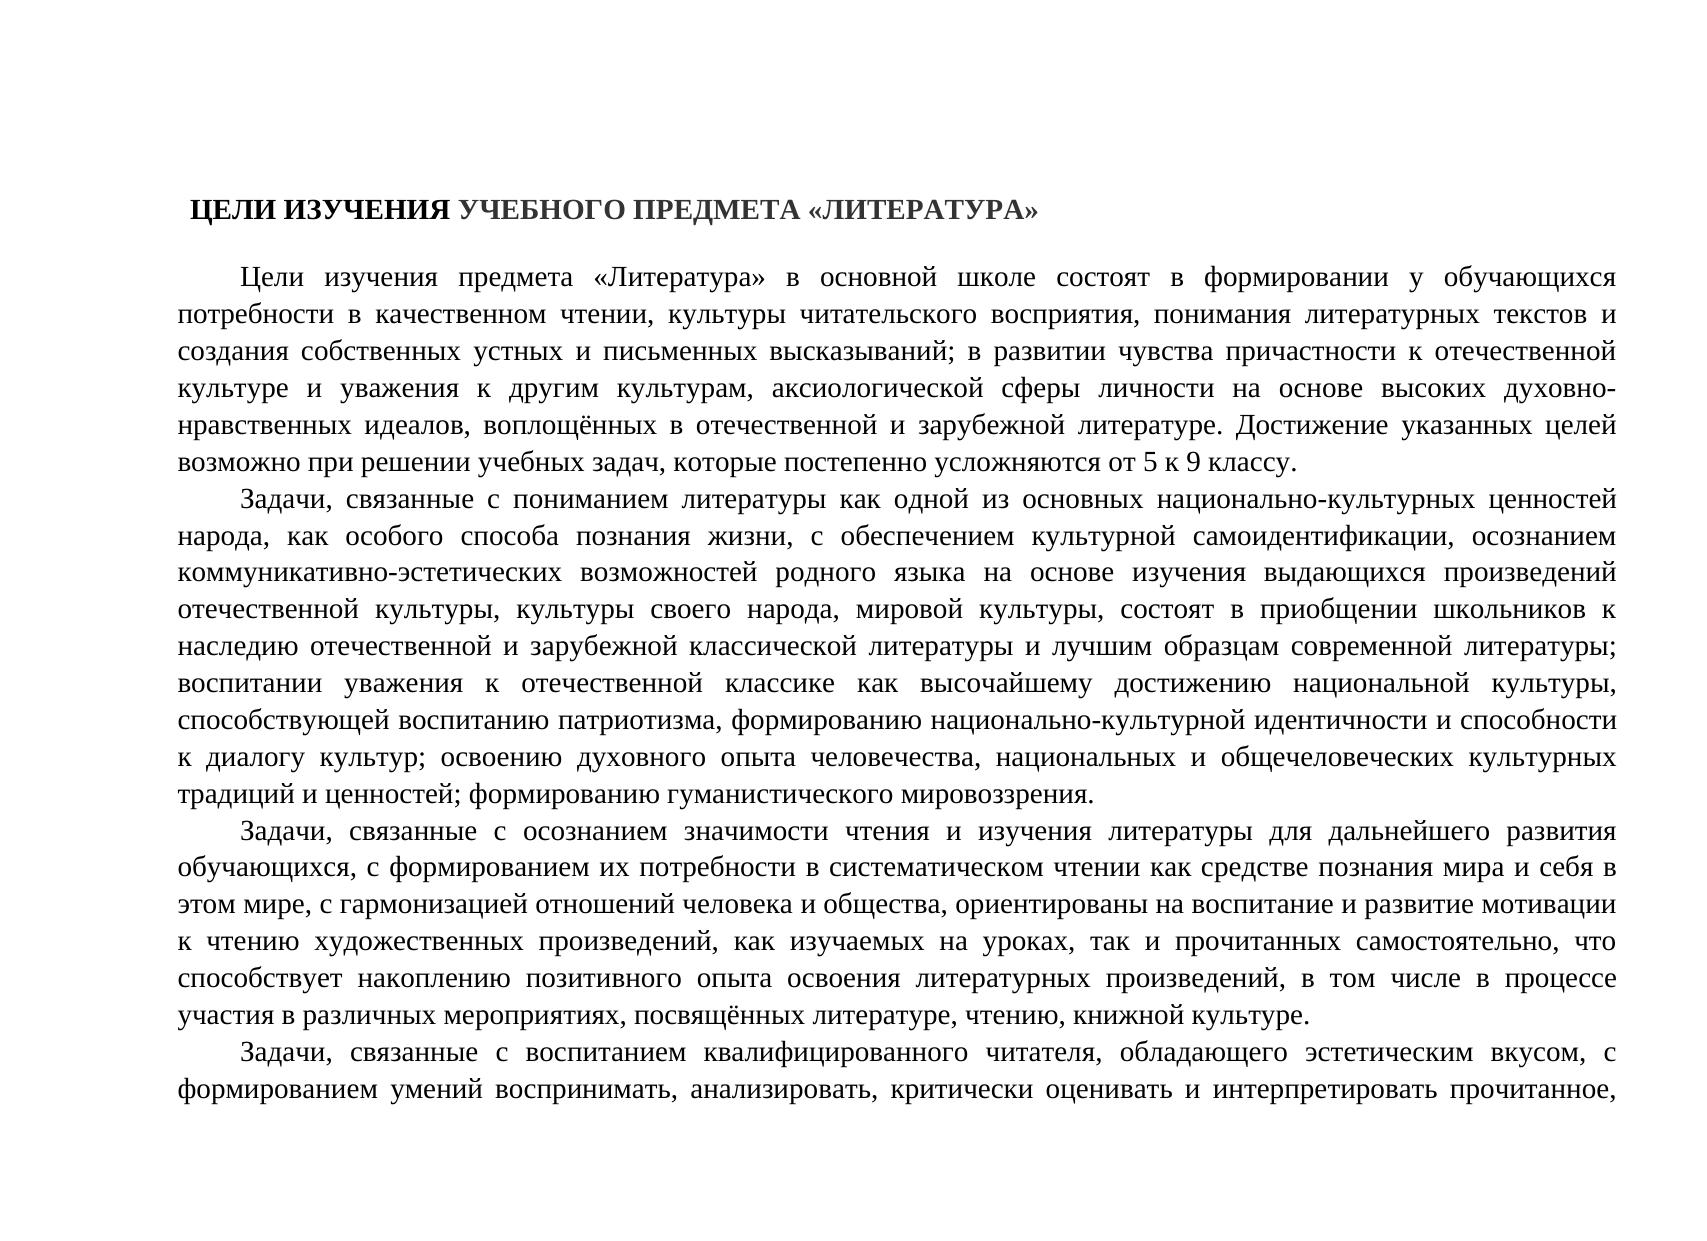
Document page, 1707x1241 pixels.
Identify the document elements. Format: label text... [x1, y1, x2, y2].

text Задачи, связанные с осознанием значимости чтения и изучения литературы для дальнейшего развития обучающихся, с формированием их потребности в систематическом чтении как средстве познания мира и себя в этом мире, с гармонизацией отношений человека и общества, ориентированы на воспитание и развитие мотивации к чтению художественных произведений, как изучаемых на уроках, так и прочитанных самостоятельно, что способствует накоплению позитивного опыта освоения литературных произведений, в том числе в процессе участия в различных мероприятиях, посвящённых литературе, чтению, книжной культуре. [177, 813, 1618, 1031]
text Задачи, связанные с пониманием литературы как одной из основных национально-культурных ценностей народа, как особого способа познания жизни, с обеспечением культурной самоидентификации, осознанием коммуникативно-эстетических возможностей родного языка на основе изучения выдающихся произведений отечественной культуры, культуры своего народа, мировой культуры, состоят в приобщении школьников к наследию отечественной и зарубежной классической литературы и лучшим образцам современной литературы; воспитании уважения к отечественной классике как высочайшему достижению национальной культуры, способствующей воспитанию патриотизма, формированию национально-культурной идентичности и способности к диалогу культур; освоению духовного опыта человечества, национальных и общечеловеческих культурных традиций и ценностей; формированию гуманистического мировоззрения. [177, 481, 1618, 809]
text ЦЕЛИ ИЗУЧЕНИЯ УЧЕБНОГО ПРЕДМЕТА «ЛИТЕРАТУРА» [190, 192, 1618, 225]
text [177, 1034, 1618, 1104]
text Цели изучения предмета «Литература» в основной школе состоят в формировании у обучающихся потребности в качественном чтении, культуры читательского восприятия, понимания литературных текстов и создания собственных устных и письменных высказываний; в развитии чувства причастности к отечественной культуре и уважения к другим культурам, аксиологической сферы личности на основе высоких духовно-нравственных идеалов, воплощённых в отечественной и зарубежной литературе. Достижение указанных целей возможно при решении учебных задач, которые постепенно усложняются от 5 к 9 классу. [177, 259, 1618, 477]
